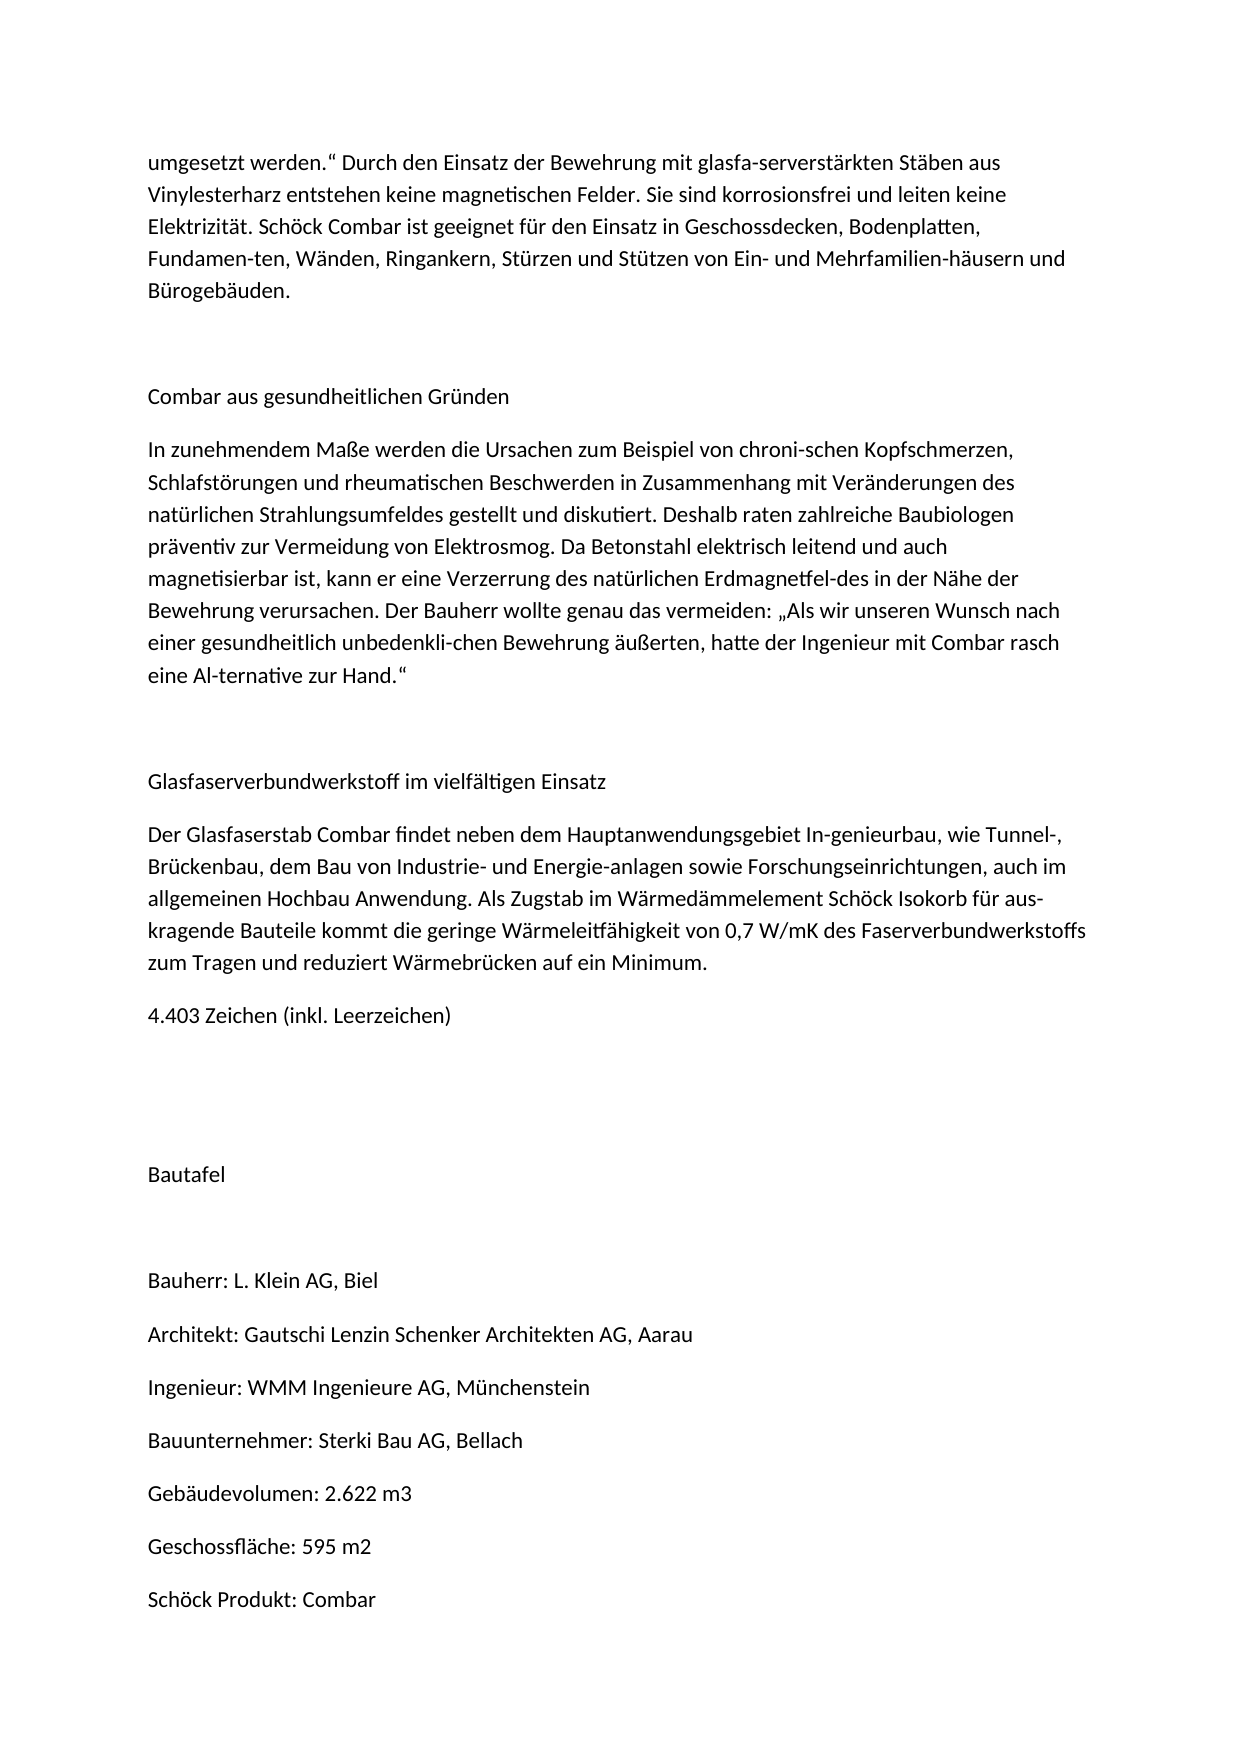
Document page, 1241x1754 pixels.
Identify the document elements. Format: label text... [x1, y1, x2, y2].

text Geschossfläche: 595 m2 [148, 1532, 1093, 1560]
text Bauherr: L. Klein AG, Biel [148, 1267, 1093, 1295]
text Schöck Produkt: Combar [148, 1585, 1093, 1613]
text Glasfaserverbundwerkstoff im vielfältigen Einsatz [148, 767, 1093, 795]
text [148, 148, 1093, 304]
text Architekt: Gautschi Lenzin Schenker Architekten AG, Aarau [148, 1320, 1093, 1348]
text 4.403 Zeichen (inkl. Leerzeichen) [148, 1002, 1093, 1029]
text Bautafel [148, 1161, 1093, 1189]
text Bauunternehmer: Sterki Bau AG, Bellach [148, 1426, 1093, 1454]
text Gebäudevolumen: 2.622 m3 [148, 1479, 1093, 1507]
text Ingenieur: WMM Ingenieure AG, Münchenstein [148, 1373, 1093, 1401]
text In zunehmendem Maße werden die Ursachen zum Beispiel von chroni-schen Kopfschmerzen, Schlafstörungen und rheumatischen Beschwerden in Zusammenhang mit Veränderungen des natürlichen Strahlungsumfeldes gestellt und diskutiert. Deshalb raten zahlreiche Baubiologen präventiv zur Vermeidung von Elektrosmog. Da Betonstahl elektrisch leitend und auch magnetisierbar ist, kann er eine Verzerrung des natürlichen Erdmagnetfel-des in der Nähe der Bewehrung verursachen. Der Bauherr wollte genau das vermeiden: „Als wir unseren Wunsch nach einer gesundheitlich unbedenkli-chen Bewehrung äußerten, hatte der Ingenieur mit Combar rasch eine Al-ternative zur Hand.“ [148, 435, 1093, 689]
text Der Glasfaserstab Combar findet neben dem Hauptanwendungsgebiet In-genieurbau, wie Tunnel-, Brückenbau, dem Bau von Industrie- und Energie-anlagen sowie Forschungseinrichtungen, auch im allgemeinen Hochbau Anwendung. Als Zugstab im Wärmedämmelement Schöck Isokorb für aus-kragende Bauteile kommt die geringe Wärmeleitfähigkeit von 0,7 W/mK des Faserverbundwerkstoffs zum Tragen und reduziert Wärmebrücken auf ein Minimum. [148, 820, 1093, 977]
text Combar aus gesundheitlichen Gründen [148, 382, 1093, 410]
